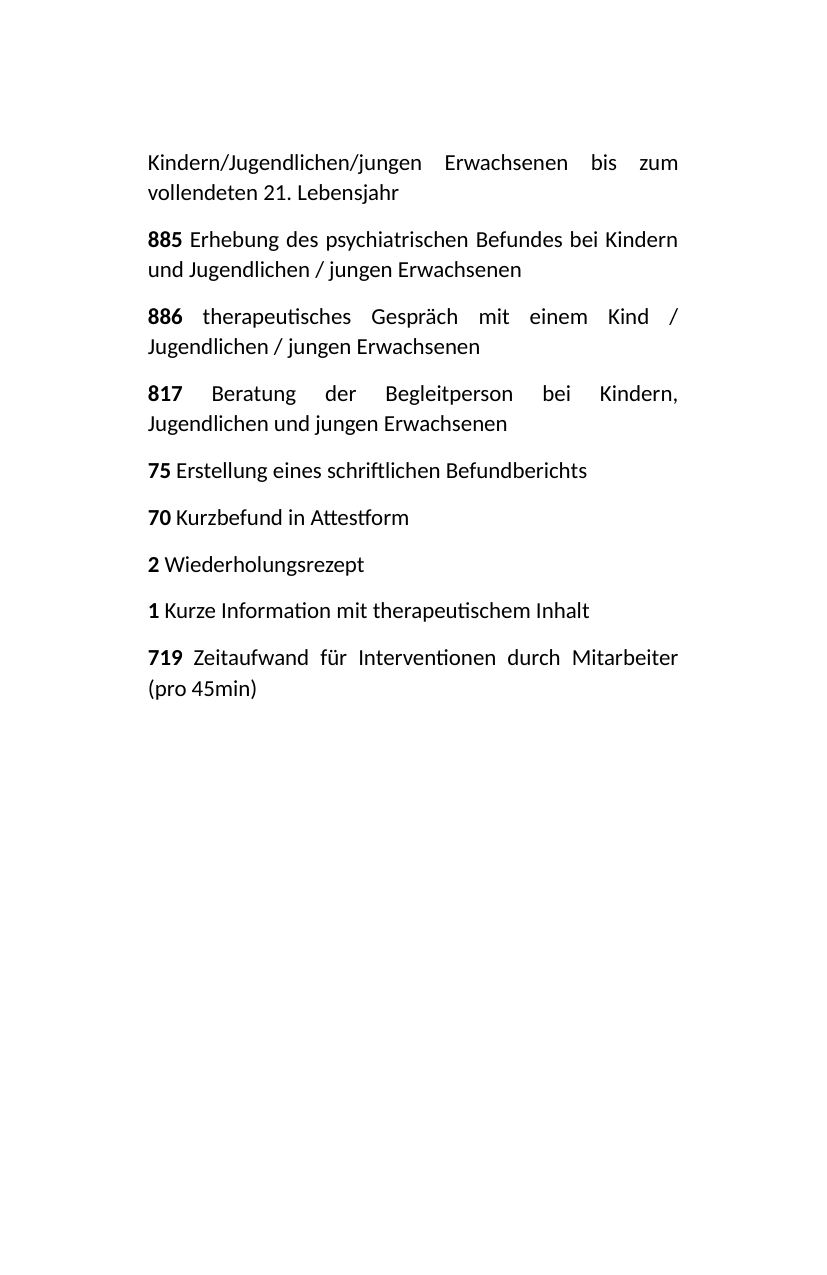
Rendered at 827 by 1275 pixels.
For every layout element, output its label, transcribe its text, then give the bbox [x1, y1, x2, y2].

text 817 Beratung der Begleitperson bei Kindern, Jugendlichen und jungen Erwachsenen [148, 379, 679, 437]
text 2 Wiederholungsrezept [148, 550, 679, 578]
text 70 Kurzbefund in Attestform [148, 503, 679, 531]
text 1 Kurze Information mit therapeutischem Inhalt [148, 597, 679, 624]
text 885 Erhebung des psychiatrischen Befundes bei Kindern und Jugendlichen / jungen Erwachsenen [148, 225, 679, 283]
text 75 Erstellung eines schriftlichen Befundberichts [148, 456, 679, 484]
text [148, 148, 679, 206]
text 886 therapeutisches Gespräch mit einem Kind / Jugendlichen / jungen Erwachsenen [148, 302, 679, 360]
text 719 Zeitaufwand für Interventionen durch Mitarbeiter (pro 45min) [148, 643, 679, 702]
